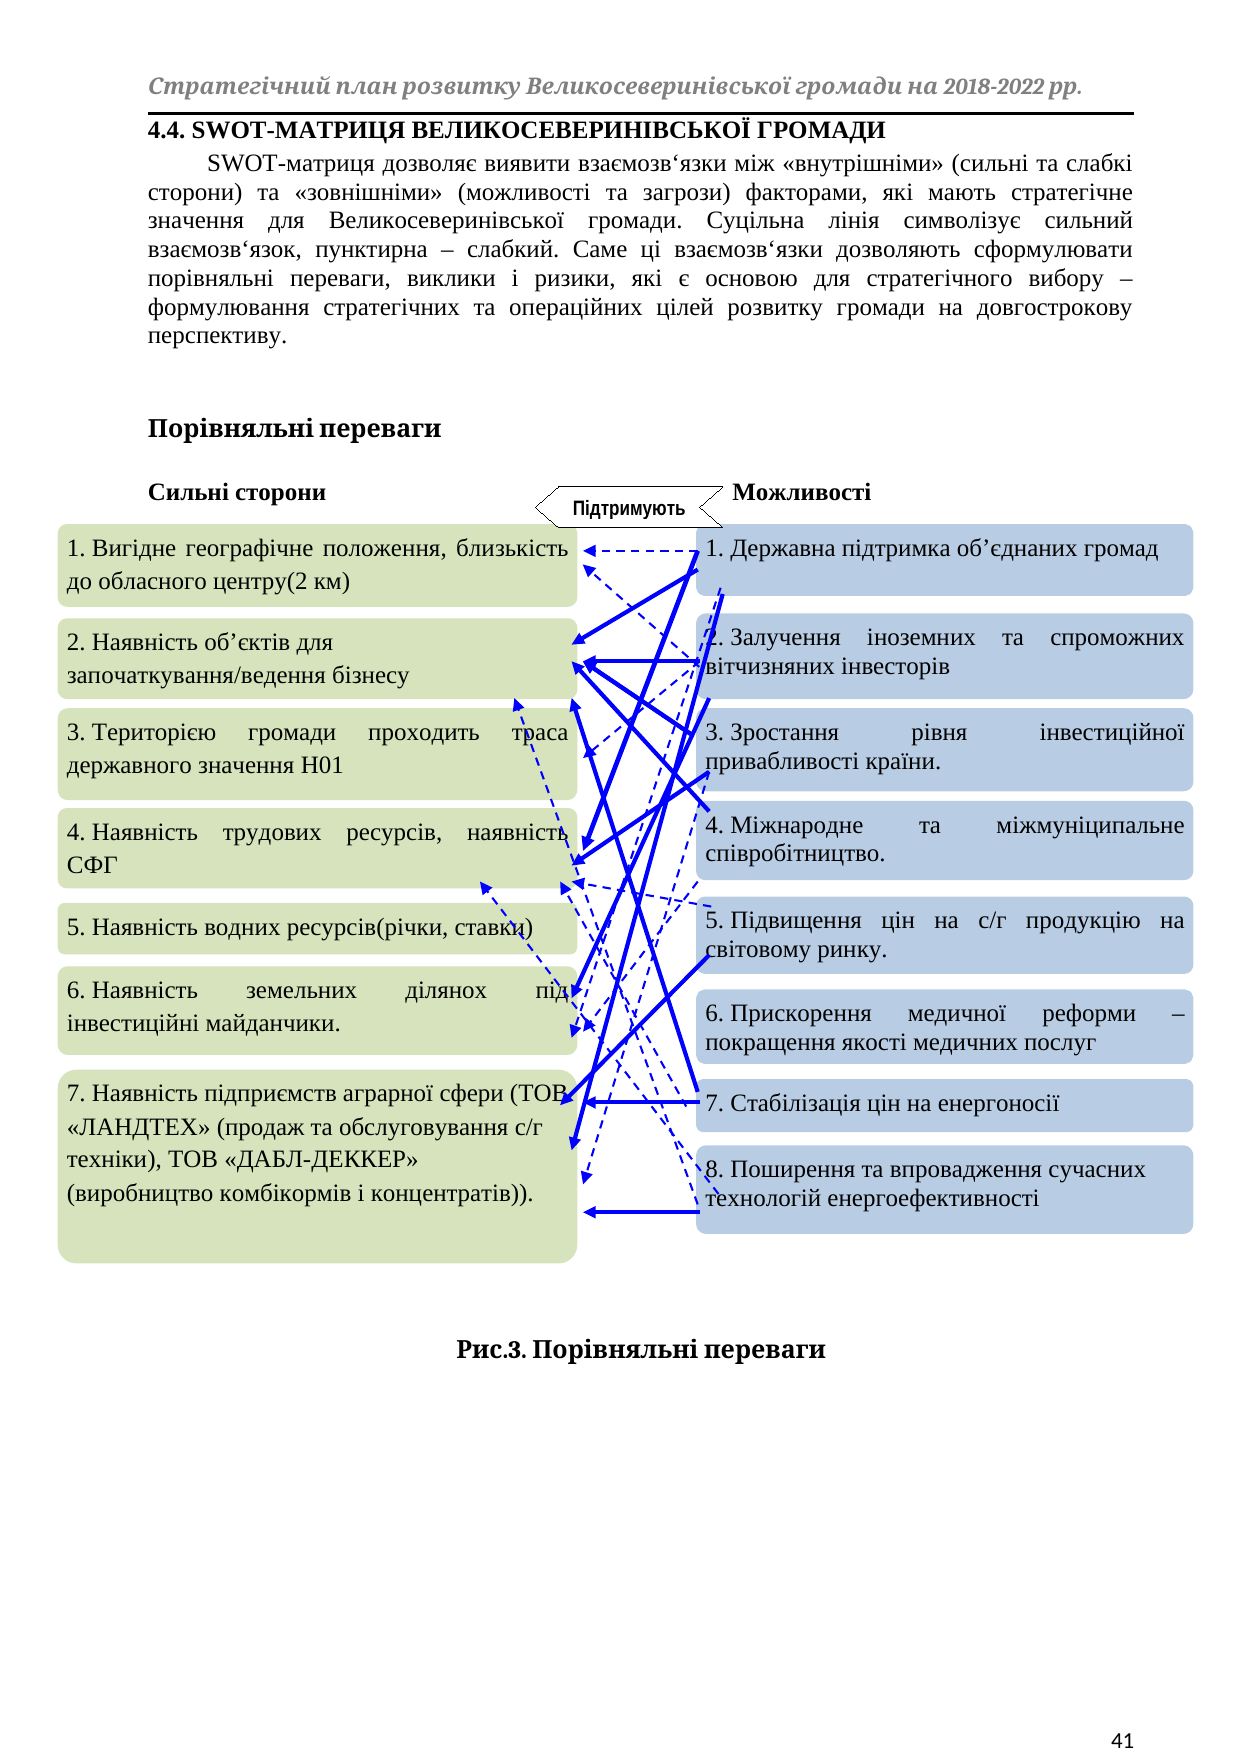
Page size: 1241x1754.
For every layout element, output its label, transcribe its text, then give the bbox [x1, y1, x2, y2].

list Порівняльні переваги [148, 415, 1134, 444]
list Сильні сторони Можливості [148, 477, 1134, 506]
text SWOT-матриця дозволяє виявити взаємозв‘язки між «внутрішніми» (сильні та слабкі сторони) та «зовнішніми» (можливості та загрози) факторами, які мають стратегічне значення для Великосеверинівської громади. Суцільна лінія символізує сильний взаємозв‘язок, пунктирна – слабкий. Саме ці взаємозв‘язки дозволяють сформулювати порівняльні переваги, виклики і ризики, які є основою для стратегічного вибору – формулювання стратегічних та операційних цілей розвитку громади на довгострокову перспективу. [148, 148, 1134, 349]
list Рис.3. Порівняльні переваги [148, 1336, 1134, 1364]
list 4.4. SWOT-МАТРИЦЯ ВЕЛИКОСЕВЕРИНІВСЬКОЇ ГРОМАДИ [148, 115, 1134, 144]
